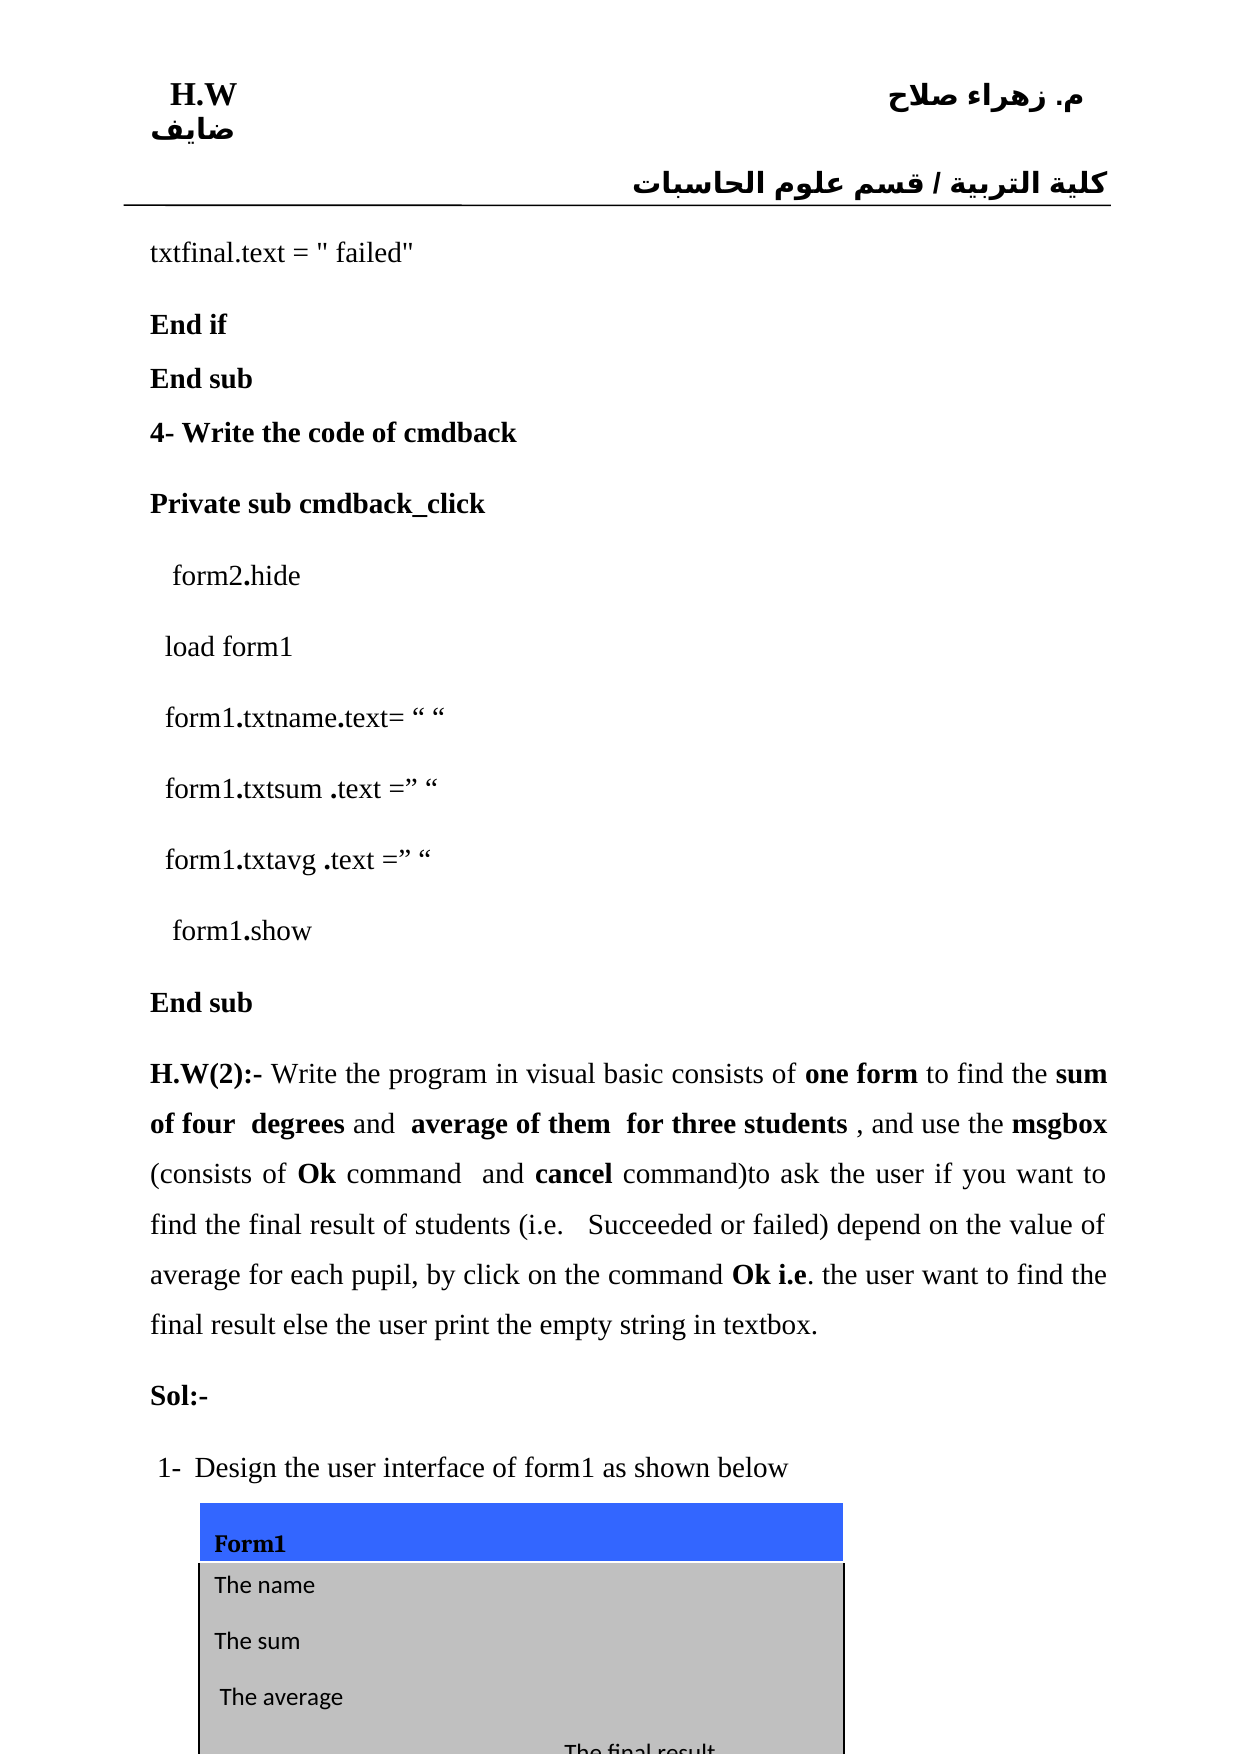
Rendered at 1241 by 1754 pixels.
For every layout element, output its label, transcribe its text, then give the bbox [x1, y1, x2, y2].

text form1.show [150, 913, 1107, 947]
text 4- Write the code of cmdback [150, 416, 1107, 449]
text form1.txtname.text= “ “ [150, 700, 1107, 734]
text End sub [150, 985, 1107, 1018]
text load form1 [150, 629, 1107, 662]
text txtfinal.text = " failed" [150, 236, 1107, 269]
list Design the user interface of form1 as shown below [157, 1450, 1107, 1483]
text form1.txtavg .text =” “ [150, 842, 1107, 876]
text End sub [150, 361, 1107, 395]
text H.W(2):- Write the program in visual basic consists of one form to find the sum of four degrees and average of them for three students , and use the msgbox (consists of Ok command and cancel command)to ask the user if you want to find the final result of students (i.e. Succeeded or failed) depend on the value of average for each pupil, by click on the command Ok i.e. the user want to find the final result else the user print the empty string in textbox. [150, 1056, 1107, 1341]
text form1.txtsum .text =” “ [150, 771, 1107, 805]
text Private sub cmdback_click [150, 487, 1107, 520]
text End if [150, 307, 1107, 340]
text form2.hide [150, 558, 1107, 591]
text Sol:- [150, 1378, 1107, 1412]
